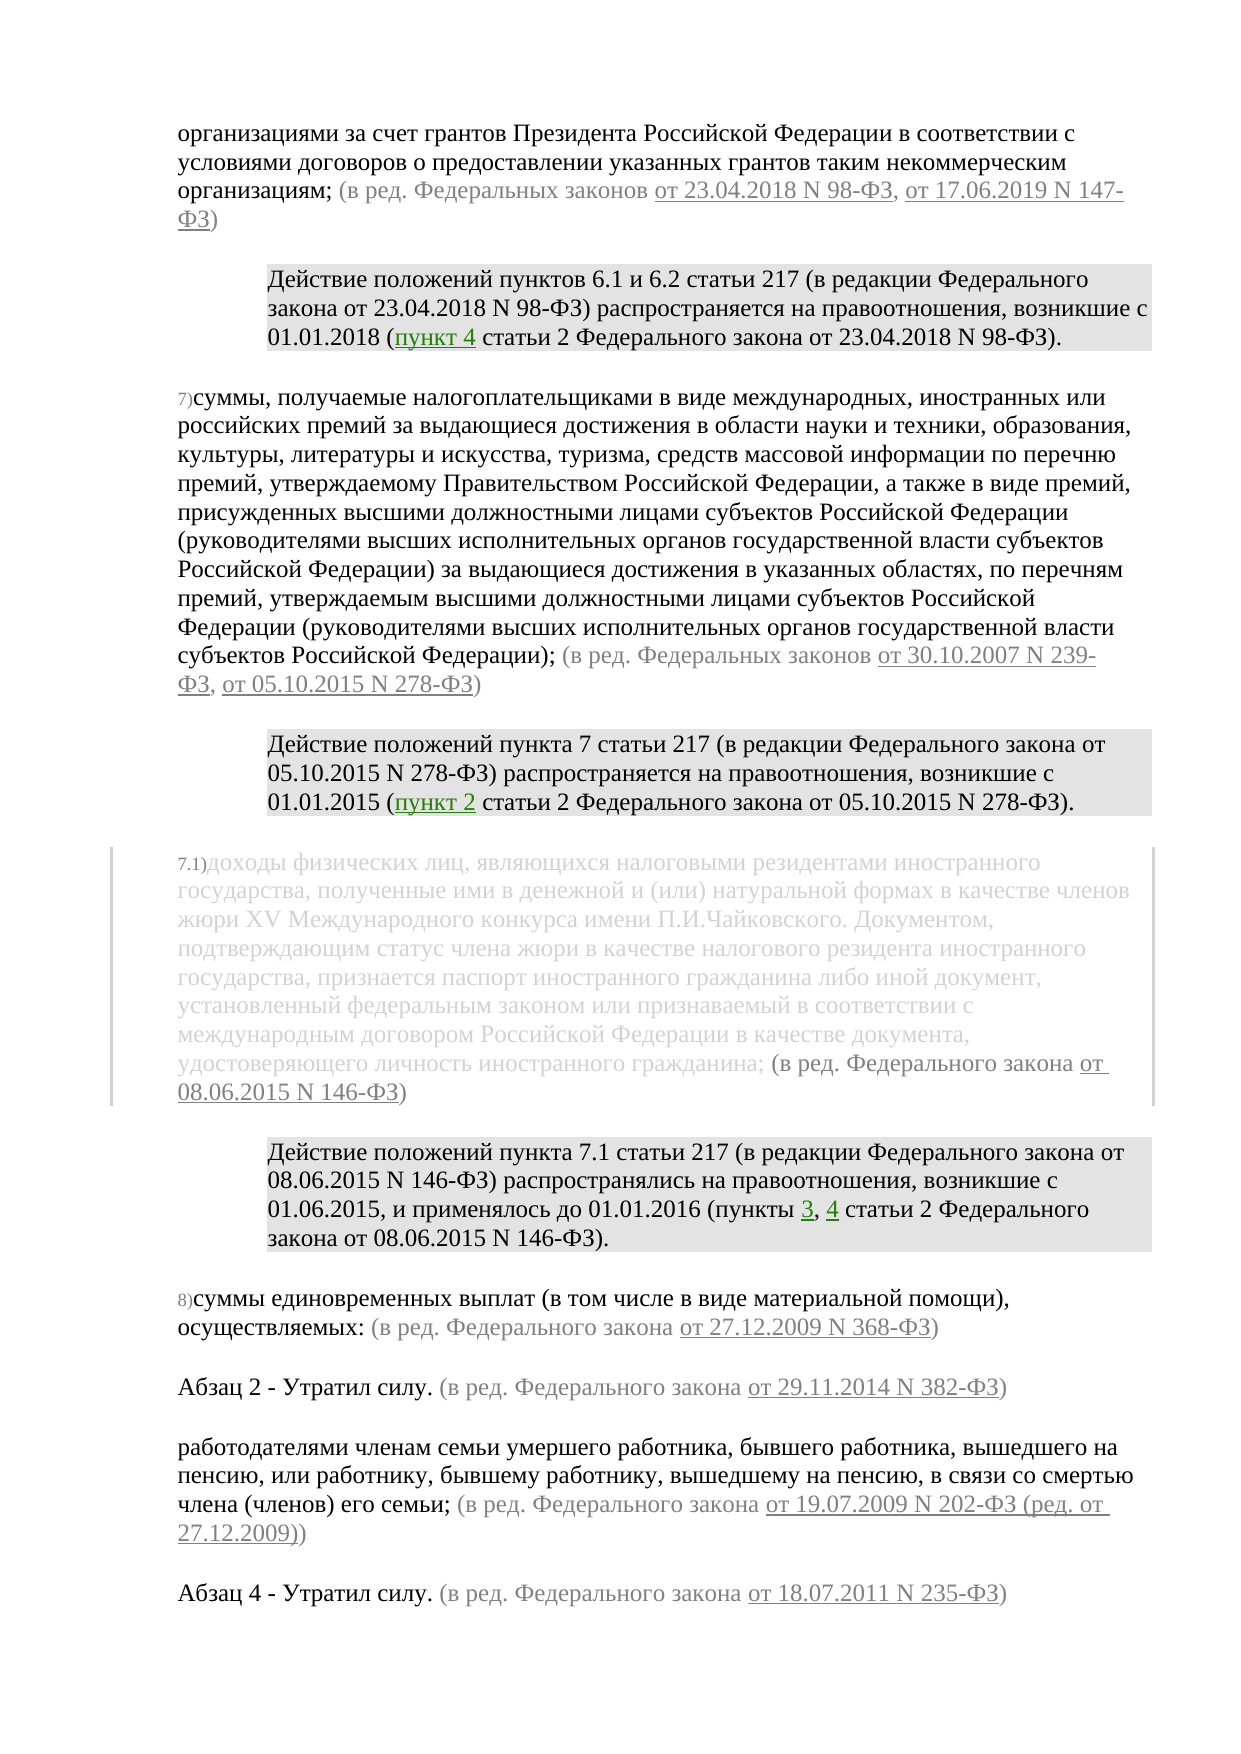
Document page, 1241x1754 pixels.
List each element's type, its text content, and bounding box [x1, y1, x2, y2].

text 7.1)доходы физических лиц, являющихся налоговыми резидентами иностранного государства, полученные ими в денежной и (или) натуральной формах в качестве членов жюри XV Международного конкурса имени П.И.Чайковского. Документом, подтверждающим статус члена жюри в качестве налогового резидента иностранного государства, признается паспорт иностранного гражданина либо иной документ, установленный федеральным законом или признаваемый в соответствии с международным договором Российской Федерации в качестве документа, удостоверяющего личность иностранного гражданина; (в ред. Федерального закона от 08.06.2015 N 146-ФЗ) [113, 847, 1152, 1106]
text Абзац 2 - Утратил силу. (в ред. Федерального закона от 29.11.2014 N 382-ФЗ) [177, 1372, 1152, 1401]
text работодателями членам семьи умершего работника, бывшего работника, вышедшего на пенсию, или работнику, бывшему работнику, вышедшему на пенсию, в связи со смертью члена (членов) его семьи; (в ред. Федерального закона от 19.07.2009 N 202-ФЗ (ред. от 27.12.2009)) [177, 1432, 1152, 1547]
text Действие положений пункта 7.1 статьи 217 (в редакции Федерального закона от 08.06.2015 N 146-ФЗ) распространялись на правоотношения, возникшие с 01.06.2015, и применялось до 01.01.2016 (пункты 3, 4 статьи 2 Федерального закона от 08.06.2015 N 146-ФЗ). [267, 1137, 1152, 1252]
text Действие положений пункта 7 статьи 217 (в редакции Федерального закона от 05.10.2015 N 278-ФЗ) распространяется на правоотношения, возникшие с 01.01.2015 (пункт 2 статьи 2 Федерального закона от 05.10.2015 N 278-ФЗ). [267, 729, 1152, 816]
text Действие положений пунктов 6.1 и 6.2 статьи 217 (в редакции Федерального закона от 23.04.2018 N 98-ФЗ) распространяется на правоотношения, возникшие с 01.01.2018 (пункт 4 статьи 2 Федерального закона от 23.04.2018 N 98-ФЗ). [267, 264, 1152, 351]
text 8)суммы единовременных выплат (в том числе в виде материальной помощи), осуществляемых: (в ред. Федерального закона от 27.12.2009 N 368-ФЗ) [177, 1283, 1152, 1341]
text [177, 118, 1152, 233]
text 7)суммы, получаемые налогоплательщиками в виде международных, иностранных или российских премий за выдающиеся достижения в области науки и техники, образования, культуры, литературы и искусства, туризма, средств массовой информации по перечню премий, утверждаемому Правительством Российской Федерации, а также в виде премий, присужденных высшими должностными лицами субъектов Российской Федерации (руководителями высших исполнительных органов государственной власти субъектов Российской Федерации) за выдающиеся достижения в указанных областях, по перечням премий, утверждаемым высшими должностными лицами субъектов Российской Федерации (руководителями высших исполнительных органов государственной власти субъектов Российской Федерации); (в ред. Федеральных законов от 30.10.2007 N 239-ФЗ, от 05.10.2015 N 278-ФЗ) [177, 382, 1152, 698]
text Абзац 4 - Утратил силу. (в ред. Федерального закона от 18.07.2011 N 235-ФЗ) [177, 1578, 1152, 1607]
